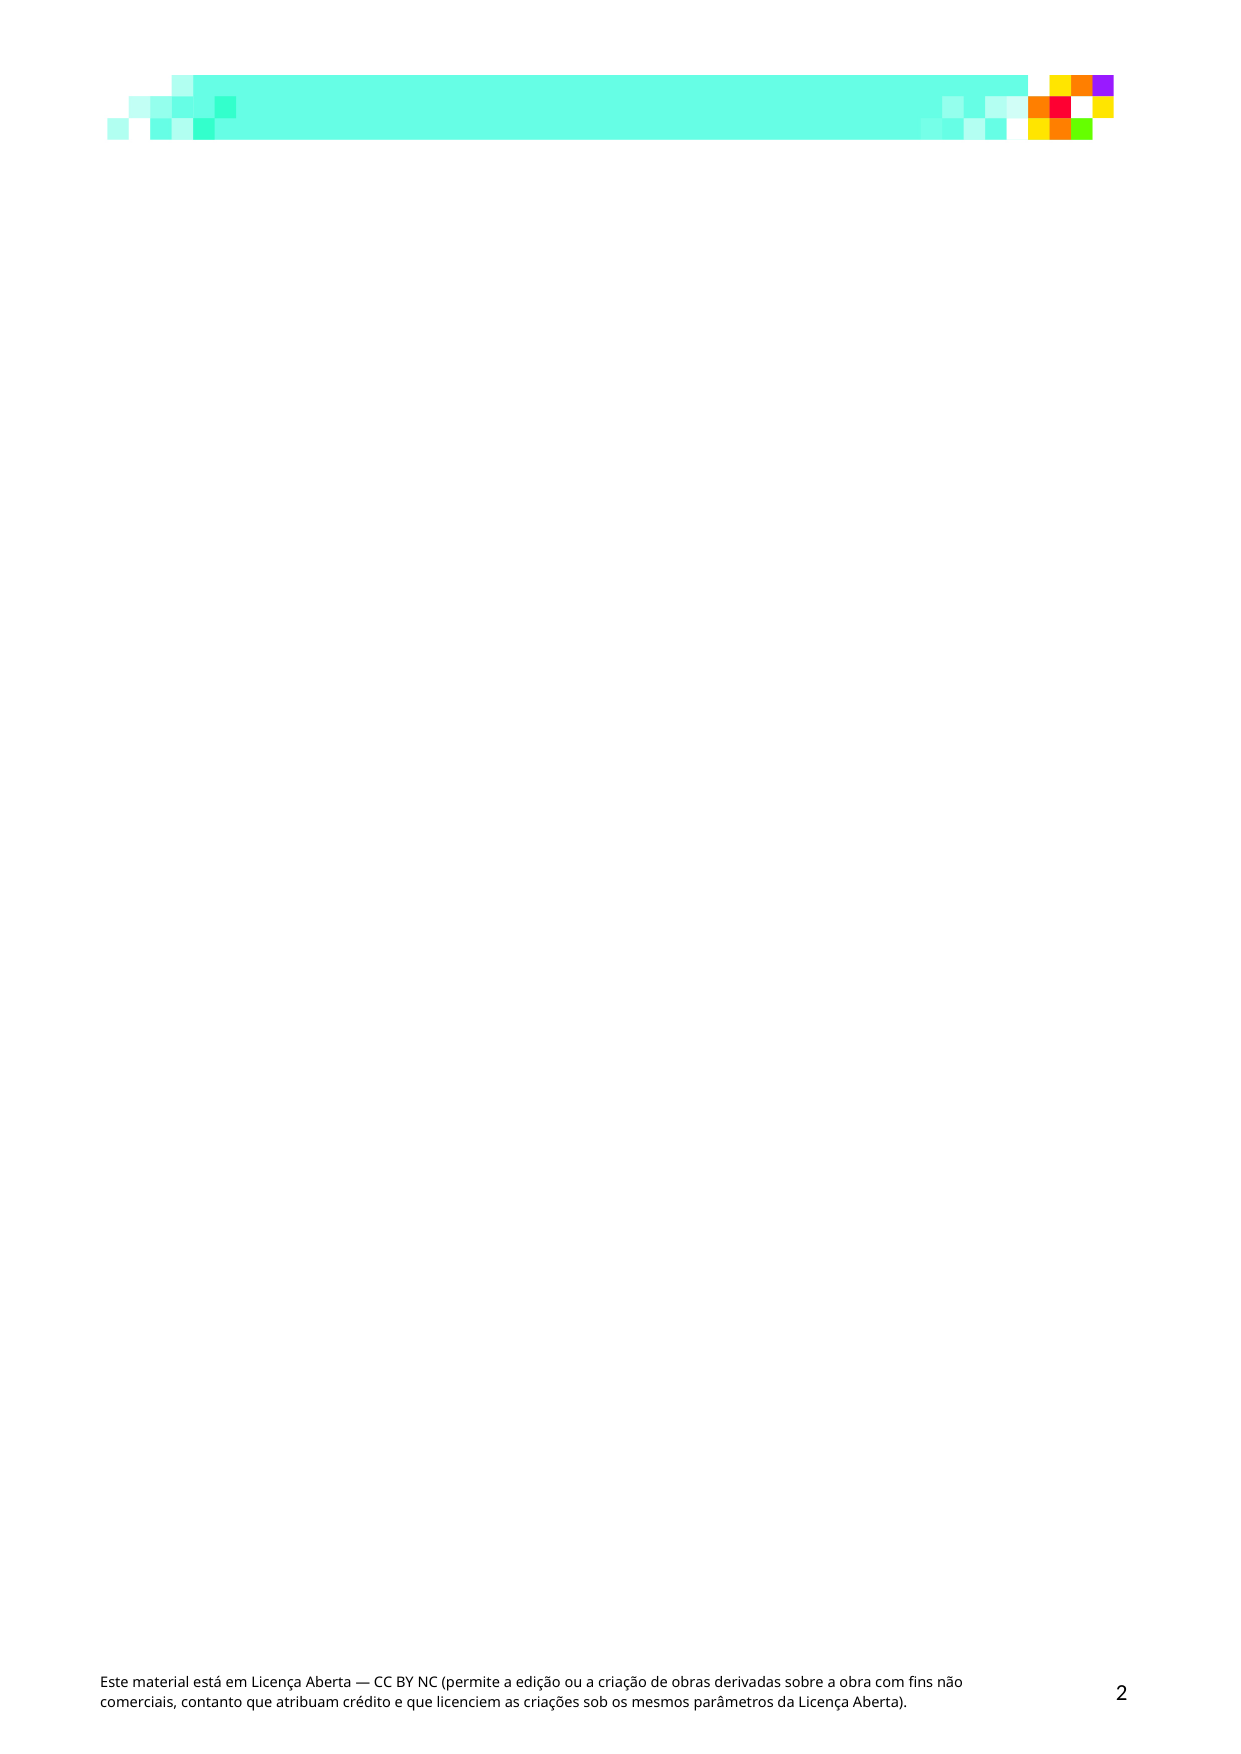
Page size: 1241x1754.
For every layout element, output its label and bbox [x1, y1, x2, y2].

picture [88, 75, 1114, 151]
